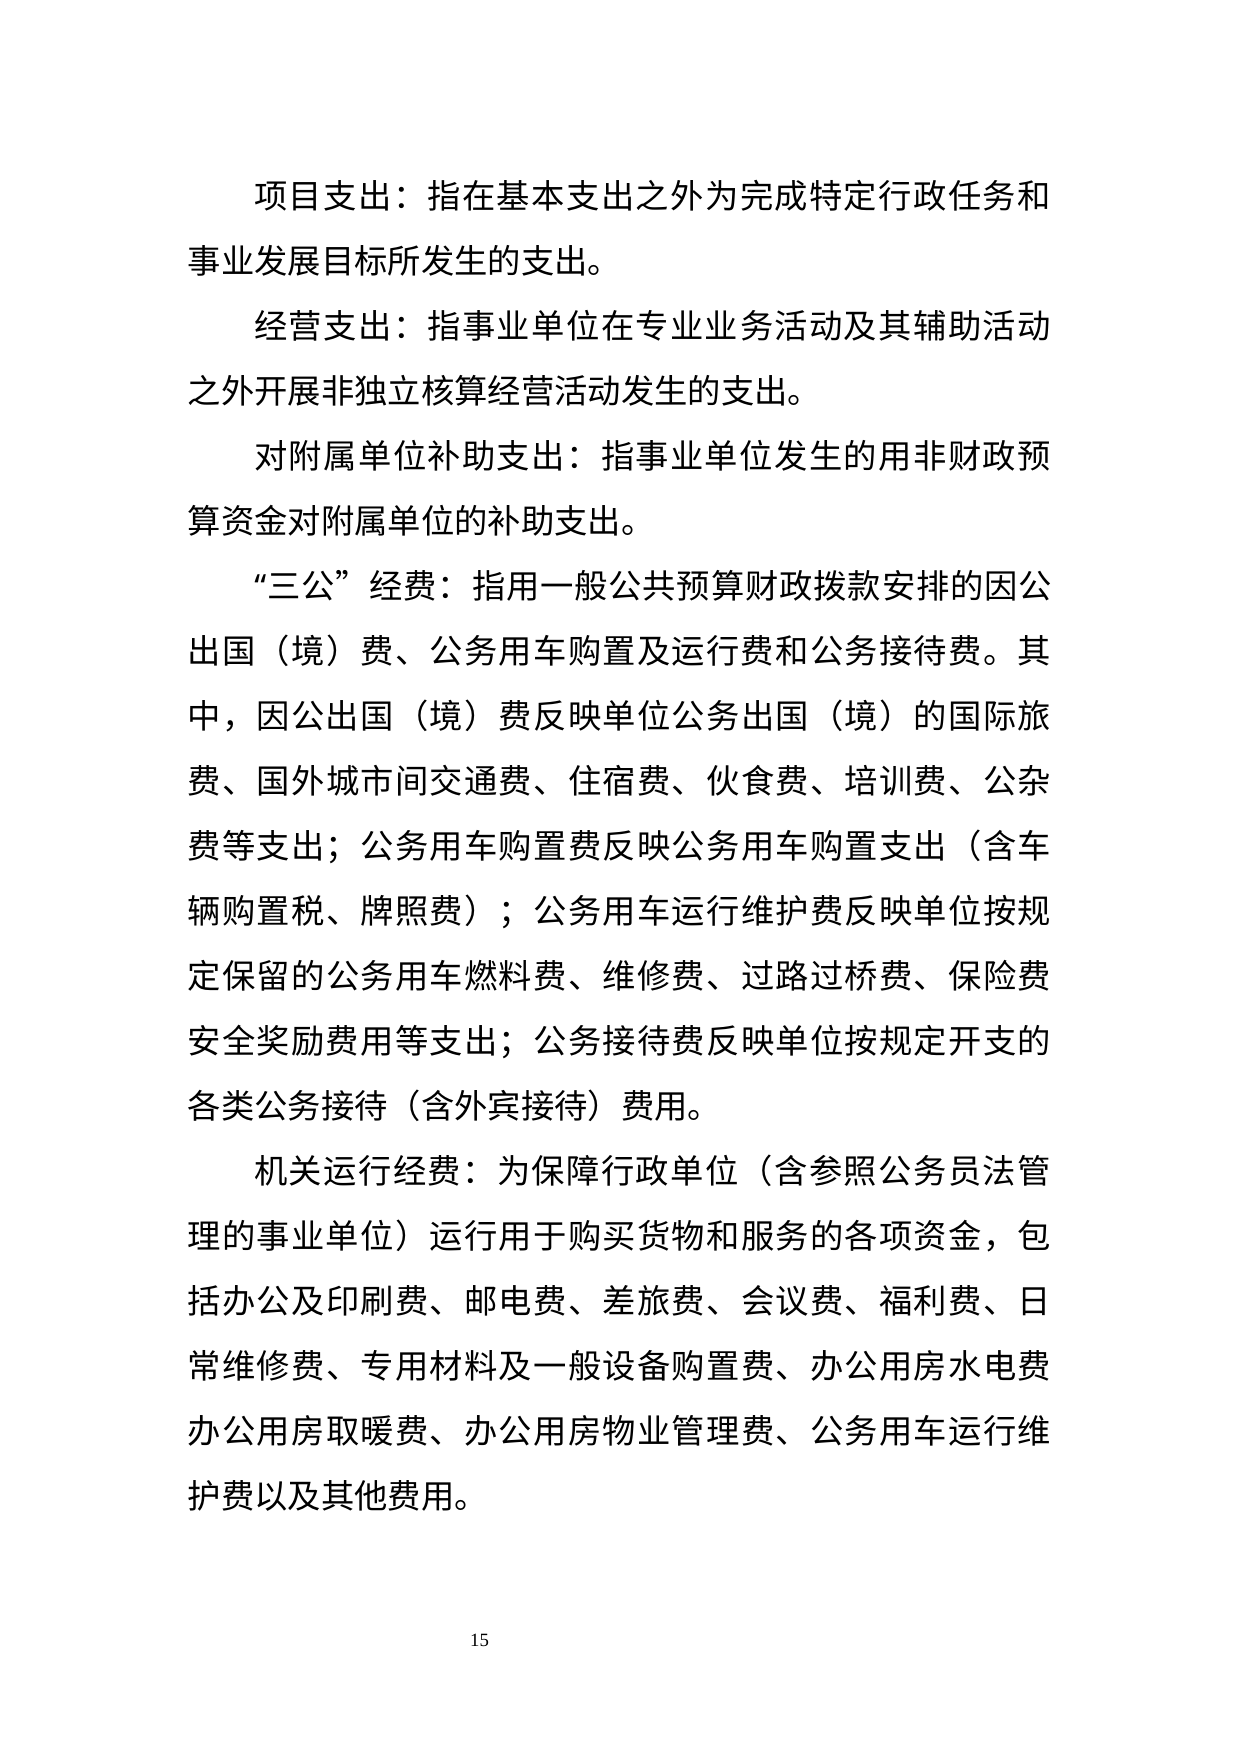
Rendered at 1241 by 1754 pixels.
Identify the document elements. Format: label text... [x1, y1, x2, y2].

text 对附属单位补助支出：指事业单位发生的用非财政预算资金对附属单位的补助支出。 [187, 422, 1053, 552]
text 机关运行经费：为保障行政单位（含参照公务员法管理的事业单位）运行用于购买货物和服务的各项资金，包括办公及印刷费、邮电费、差旅费、会议费、福利费、日常维修费、专用材料及一般设备购置费、办公用房水电费、办公用房取暖费、办公用房物业管理费、公务用车运行维护费以及其他费用。 [187, 1137, 1053, 1527]
text 经营支出：指事业单位在专业业务活动及其辅助活动之外开展非独立核算经营活动发生的支出。 [187, 292, 1053, 422]
text “三公”经费：指用一般公共预算财政拨款安排的因公出国（境）费、公务用车购置及运行费和公务接待费。其中，因公出国（境）费反映单位公务出国（境）的国际旅费、国外城市间交通费、住宿费、伙食费、培训费、公杂费等支出；公务用车购置费反映公务用车购置支出（含车辆购置税、牌照费）；公务用车运行维护费反映单位按规定保留的公务用车燃料费、维修费、过路过桥费、保险费、安全奖励费用等支出；公务接待费反映单位按规定开支的各类公务接待（含外宾接待）费用。 [187, 552, 1053, 1137]
text 项目支出：指在基本支出之外为完成特定行政任务和事业发展目标所发生的支出。 [187, 162, 1053, 292]
